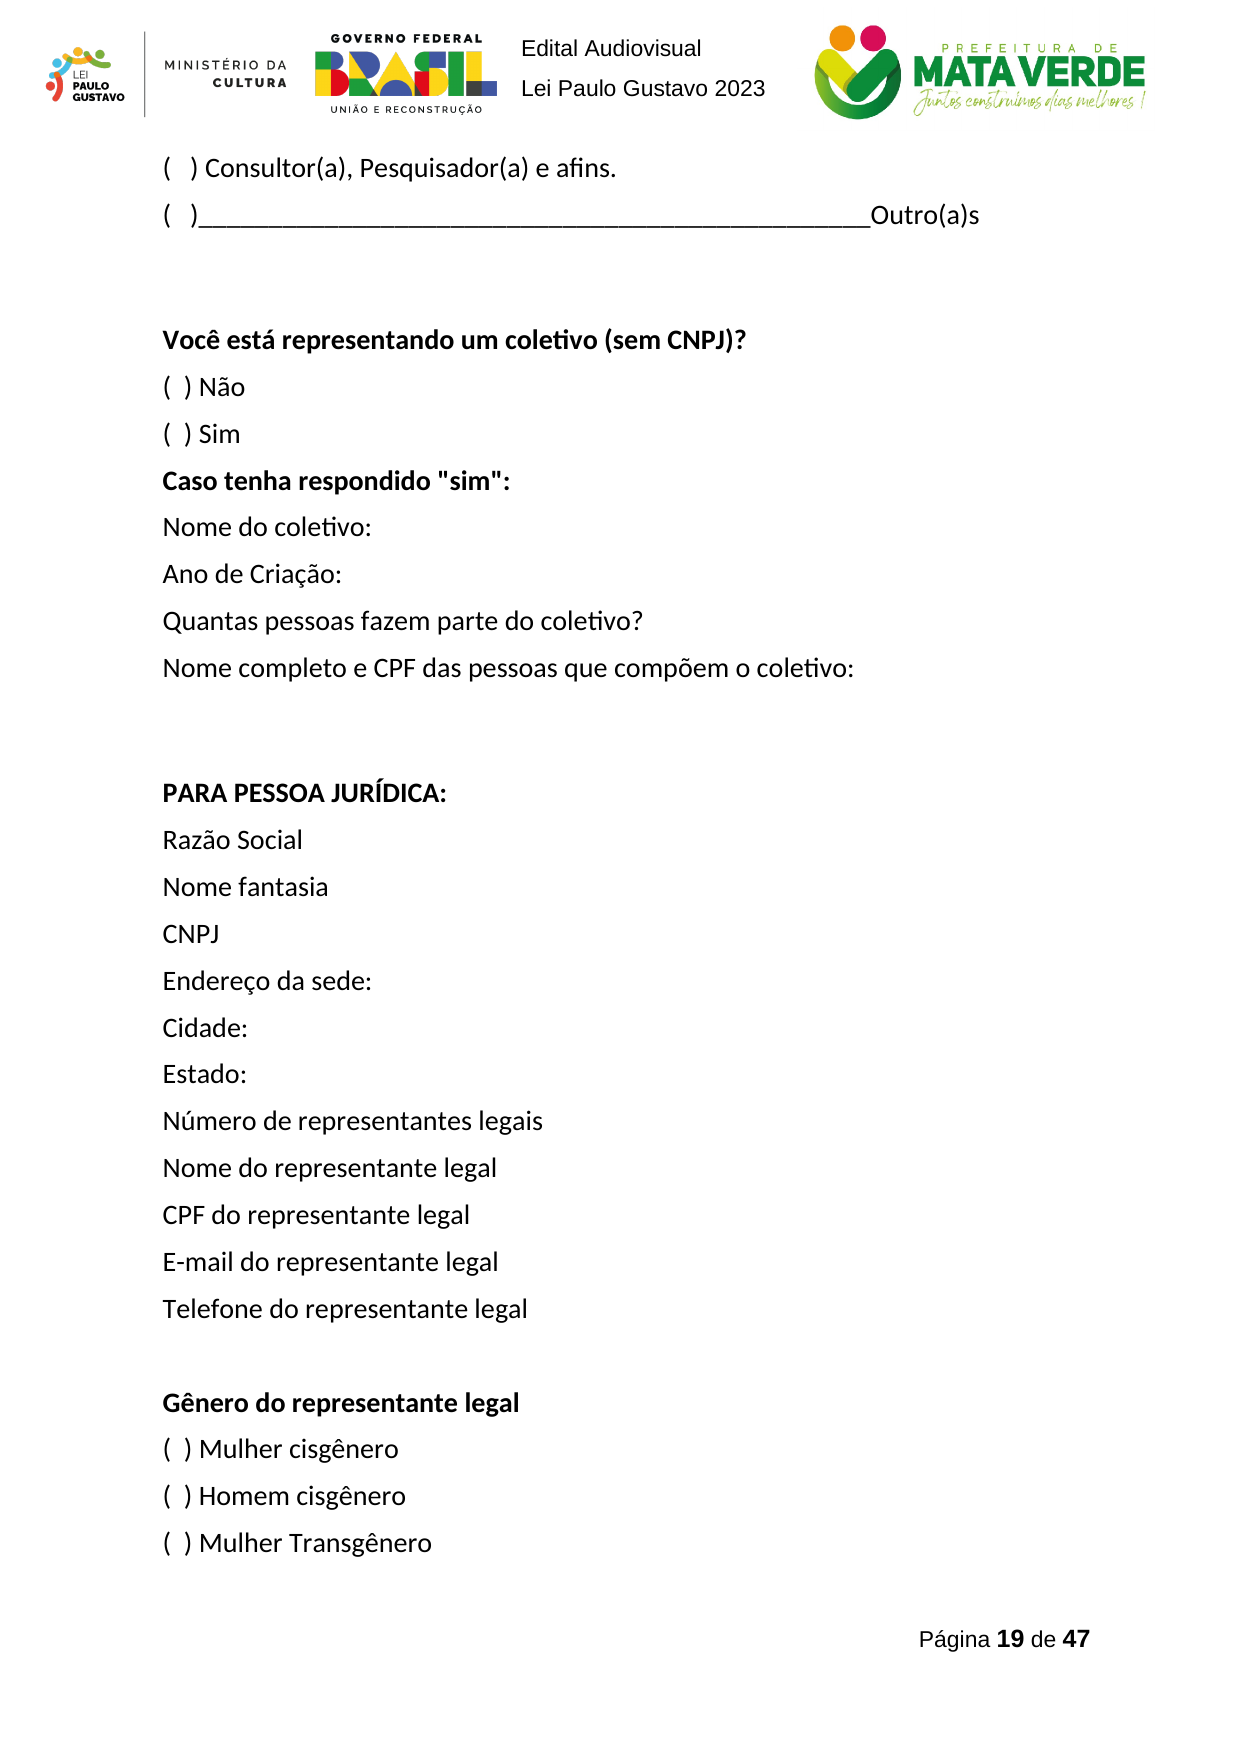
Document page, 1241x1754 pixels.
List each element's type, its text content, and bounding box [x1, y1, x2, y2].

text Nome completo e CPF das pessoas que compõem o coletivo: [162, 650, 1078, 684]
text ( )________________________________________________Outro(a)s [162, 197, 1078, 231]
text ( ) Mulher Transgênero [162, 1525, 1078, 1559]
text Estado: [162, 1056, 1078, 1091]
text Ano de Criação: [162, 556, 1078, 591]
text Nome do representante legal [162, 1150, 1078, 1184]
text CNPJ [162, 916, 1078, 950]
text CPF do representante legal [162, 1197, 1078, 1231]
text Gênero do representante legal [162, 1384, 1078, 1419]
text PARA PESSOA JURÍDICA: [162, 775, 1078, 809]
text Cidade: [162, 1009, 1078, 1044]
text Nome fantasia [162, 869, 1078, 903]
text ( ) Consultor(a), Pesquisador(a) e afins. [162, 150, 1078, 184]
picture [796, 7, 1155, 131]
text ( ) Mulher cisgênero [162, 1431, 1078, 1466]
text Nome do coletivo: [162, 509, 1078, 544]
text ( ) Homem cisgênero [162, 1478, 1078, 1513]
text Você está representando um coletivo (sem CNPJ)? [162, 322, 1078, 356]
text E-mail do representante legal [162, 1244, 1078, 1278]
text Razão Social [162, 822, 1078, 856]
text Caso tenha respondido "sim": [162, 463, 1078, 497]
text Quantas pessoas fazem parte do coletivo? [162, 603, 1078, 638]
text Número de representantes legais [162, 1103, 1078, 1138]
text ( ) Não [162, 369, 1078, 403]
text Endereço da sede: [162, 963, 1078, 997]
text ( ) Sim [162, 416, 1078, 450]
text Telefone do representante legal [162, 1291, 1078, 1325]
picture [34, 13, 515, 130]
